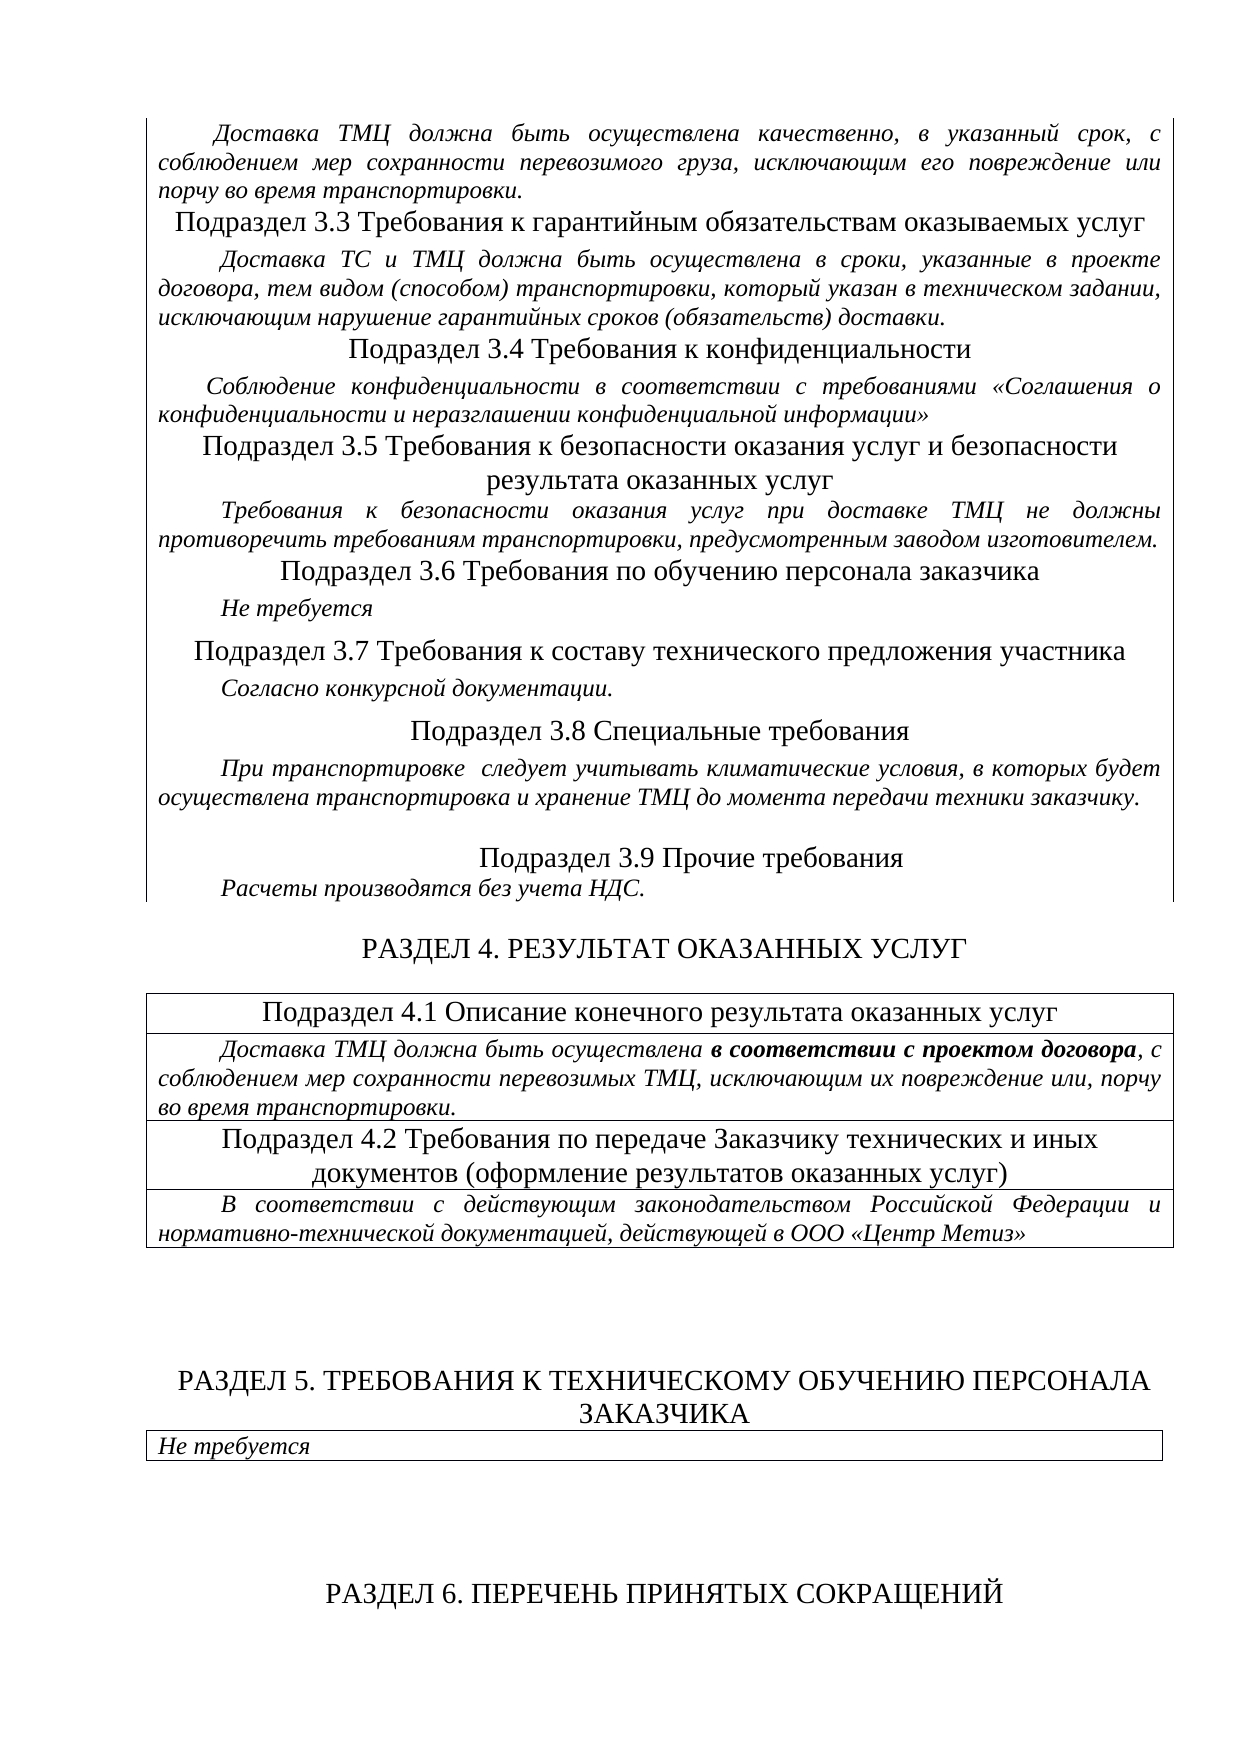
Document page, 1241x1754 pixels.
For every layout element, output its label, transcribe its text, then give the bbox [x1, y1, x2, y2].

text РАЗДЕЛ 6. ПЕРЕЧЕНЬ ПРИНЯТЫХ СОКРАЩЕНИЙ [177, 1576, 1152, 1609]
table_cell Доставка ТМЦ должна быть осуществлена в соответствии с проектом договора, с соблюдением мер сохранности перевозимых ТМЦ, исключающим их повреждение или, порчу во время транспортировки. [147, 1034, 1173, 1120]
table_cell Подраздел 4.2 Требования по передаче Заказчику технических и иных документов (оформление результатов оказанных услуг) [147, 1121, 1173, 1188]
table_cell Не требуется [147, 593, 1173, 633]
table_cell Подраздел 3.8 Специальные требования [147, 713, 1173, 753]
table_header Не требуется [147, 1431, 1162, 1460]
table_cell Подраздел 3.3 Требования к гарантийным обязательствам оказываемых услуг [147, 204, 1173, 244]
table_cell Подраздел 3.5 Требования к безопасности оказания услуг и безопасности результата оказанных услуг [147, 428, 1173, 495]
table_cell Требования к безопасности оказания услуг при доставке ТМЦ не должны противоречить требованиям транспортировки, предусмотренным заводом изготовителем. [147, 495, 1173, 553]
table_cell Согласно конкурсной документации. [147, 673, 1173, 713]
text РАЗДЕЛ 4. РЕЗУЛЬТАТ ОКАЗАННЫХ УСЛУГ [177, 931, 1152, 964]
text РАЗДЕЛ 5. ТРЕБОВАНИЯ К ТЕХНИЧЕСКОМУ ОБУЧЕНИЮ ПЕРСОНАЛА ЗАКАЗЧИКА [177, 1363, 1152, 1430]
table_cell В соответствии с действующим законодательством Российской Федерации и нормативно-технической документацией, действующей в ООО «Центр Метиз» [147, 1190, 1173, 1247]
table_header Подраздел 4.1 Описание конечного результата оказанных услуг [147, 994, 1173, 1033]
table_cell Подраздел 3.6 Требования по обучению персонала заказчика [147, 553, 1173, 593]
table_cell Подраздел 3.7 Требования к составу технического предложения участника [147, 633, 1173, 673]
table_cell При транспортировке следует учитывать климатические условия, в которых будет осуществлена транспортировка и хранение ТМЦ до момента передачи техники заказчику. Подраздел 3.9 Прочие требования Расчеты производятся без учета НДС. [147, 754, 1173, 902]
table_cell Доставка ТС и ТМЦ должна быть осуществлена в сроки, указанные в проекте договора, тем видом (способом) транспортировки, который указан в техническом задании, исключающим нарушение гарантийных сроков (обязательств) доставки. [147, 245, 1173, 331]
table_cell Подраздел 3.4 Требования к конфиденциальности [147, 331, 1173, 371]
table_cell Доставка ТМЦ должна быть осуществлена качественно, в указанный срок, с соблюдением мер сохранности перевозимого груза, исключающим его повреждение или порчу во время транспортировки. [147, 118, 1173, 204]
table_cell Соблюдение конфиденциальности в соответствии с требованиями «Соглашения о конфиденциальности и неразглашении конфиденциальной информации» [147, 371, 1173, 428]
